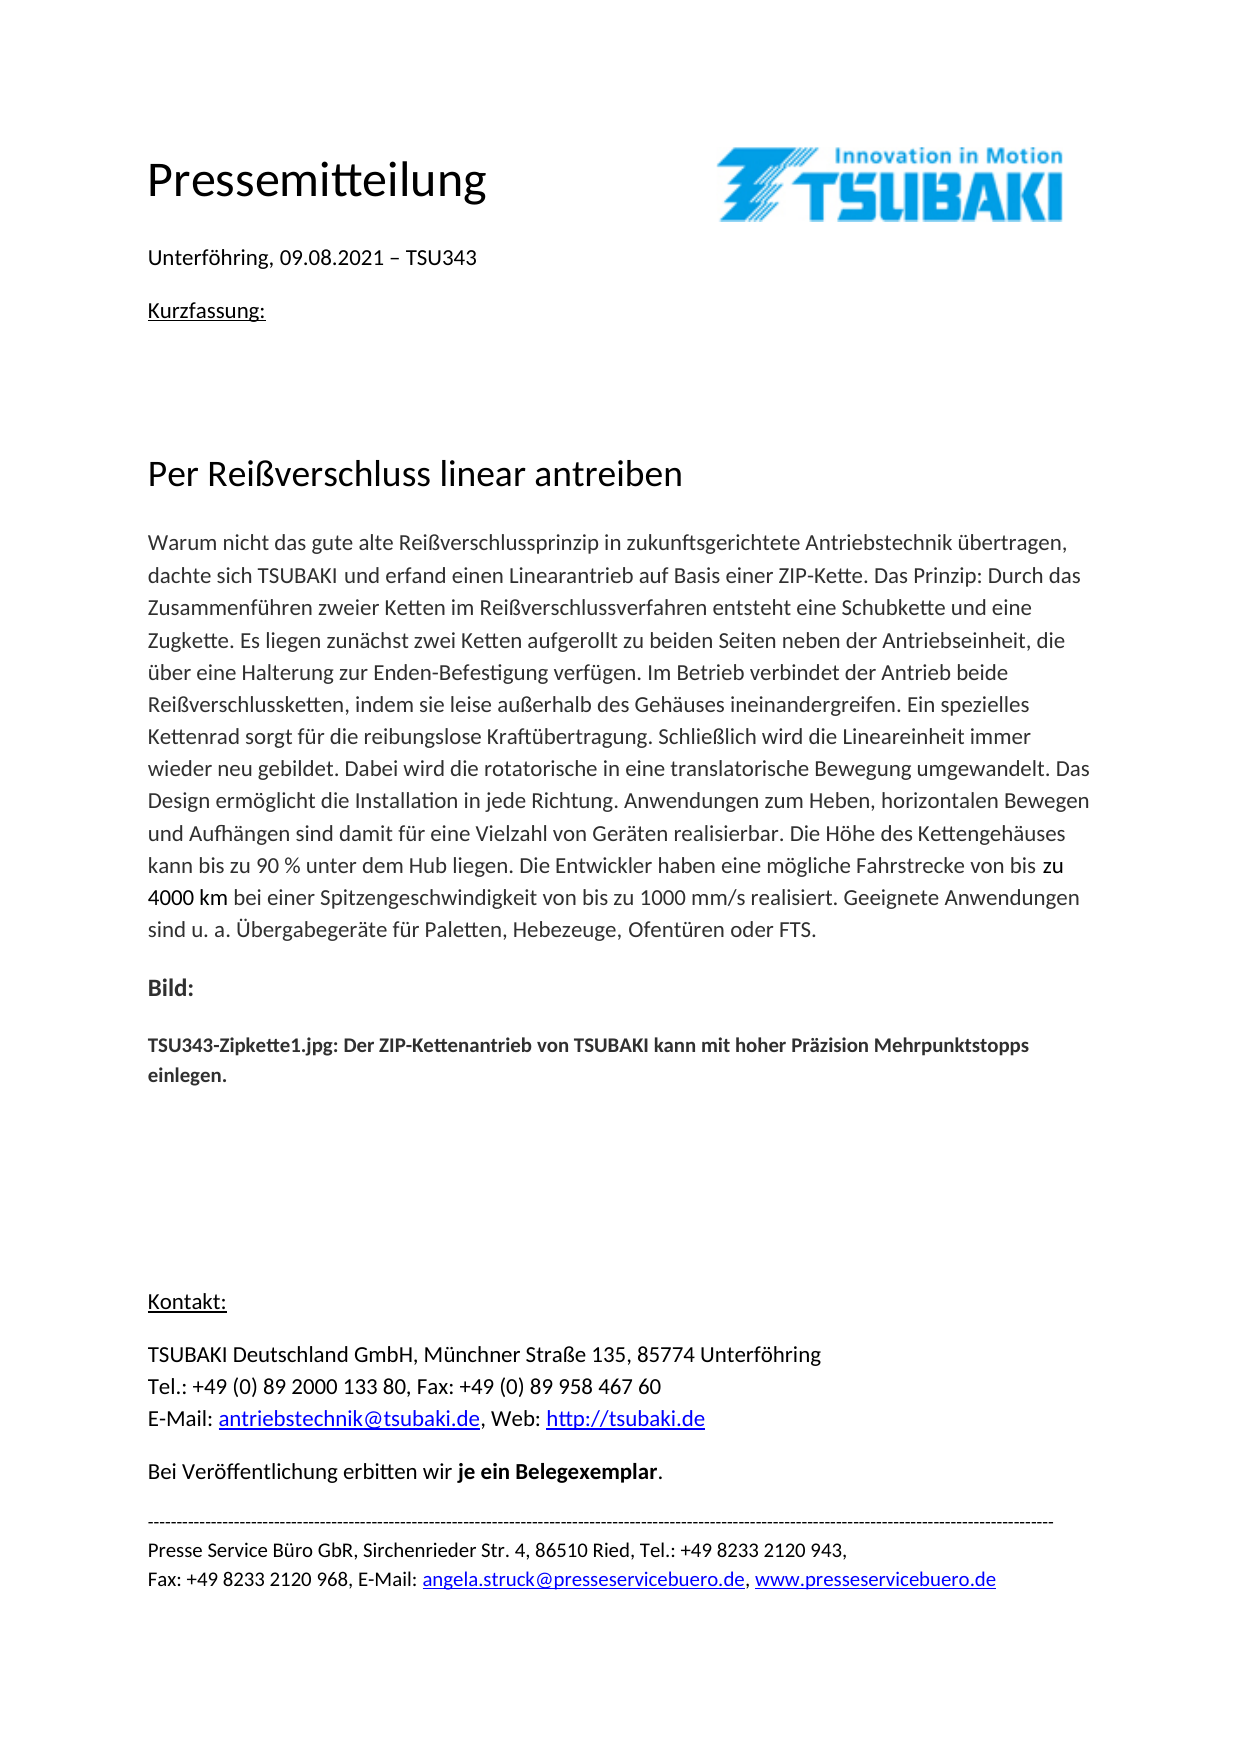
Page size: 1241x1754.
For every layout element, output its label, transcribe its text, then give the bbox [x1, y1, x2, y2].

text Unterföhring, 09.08.2021 – TSU343 [148, 243, 1093, 271]
text -------------------------------------------------------------------------------------------------------------------------------------------------------------- Presse Service Büro GbR, Sirchenrieder Str. 4, 86510 Ried, Tel.: +49 8233 2120 943, Fax: +49 8233 2120 968, E-Mail: angela.struck@presseservicebuero.de, www.presseservicebuero.de [148, 1510, 1093, 1592]
subtitle TSUBAKI Deutschland GmbH, Münchner Straße 135, 85774 Unterföhring Tel.: +49 (0) 89 2000 133 80, Fax: +49 (0) 89 958 467 60 [148, 1340, 1093, 1400]
text E-Mail: antriebstechnik@tsubaki.de, Web: http://tsubaki.de [148, 1404, 1093, 1432]
picture [716, 209, 1064, 222]
text Warum nicht das gute alte Reißverschlussprinzip in zukunftsgerichtete Antriebstechnik übertragen, dachte sich TSUBAKI und erfand einen Linearantrieb auf Basis einer ZIP-Kette. Das Prinzip: Durch das Zusammenführen zweier Ketten im Reißverschlussverfahren entsteht eine Schubkette und eine Zugkette. Es liegen zunächst zwei Ketten aufgerollt zu beiden Seiten neben der Antriebseinheit, die über eine Halterung zur Enden-Befestigung verfügen. Im Betrieb verbindet der Antrieb beide Reißverschlussketten, indem sie leise außerhalb des Gehäuses ineinandergreifen. Ein spezielles Kettenrad sorgt für die reibungslose Kraftübertragung. Schließlich wird die Lineareinheit immer wieder neu gebildet. Dabei wird die rotatorische in eine translatorische Bewegung umgewandelt. Das Design ermöglicht die Installation in jede Richtung. Anwendungen zum Heben, horizontalen Bewegen und Aufhängen sind damit für eine Vielzahl von Geräten realisierbar. Die Höhe des Kettengehäuses kann bis zu 90 % unter dem Hub liegen. Die Entwickler haben eine mögliche Fahrstrecke von bis zu 4000 km bei einer Spitzengeschwindigkeit von bis zu 1000 mm/s realisiert. Geeignete Anwendungen sind u. a. Übergabegeräte für Paletten, Hebezeuge, Ofentüren oder FTS. [148, 528, 1093, 943]
text TSU343-Zipkette1.jpg: Der ZIP-Kettenantrieb von TSUBAKI kann mit hoher Präzision Mehrpunktstopps einlegen. [148, 1033, 1093, 1087]
text Per Reißverschluss linear antreiben [148, 450, 1093, 496]
text Bild: [148, 973, 1093, 1003]
text Kontakt: [148, 1287, 1093, 1315]
text Kurzfassung: [148, 296, 1093, 324]
text Bei Veröffentlichung erbitten wir je ein Belegexemplar. [148, 1457, 1093, 1485]
text Pressemitteilung [148, 148, 1093, 209]
